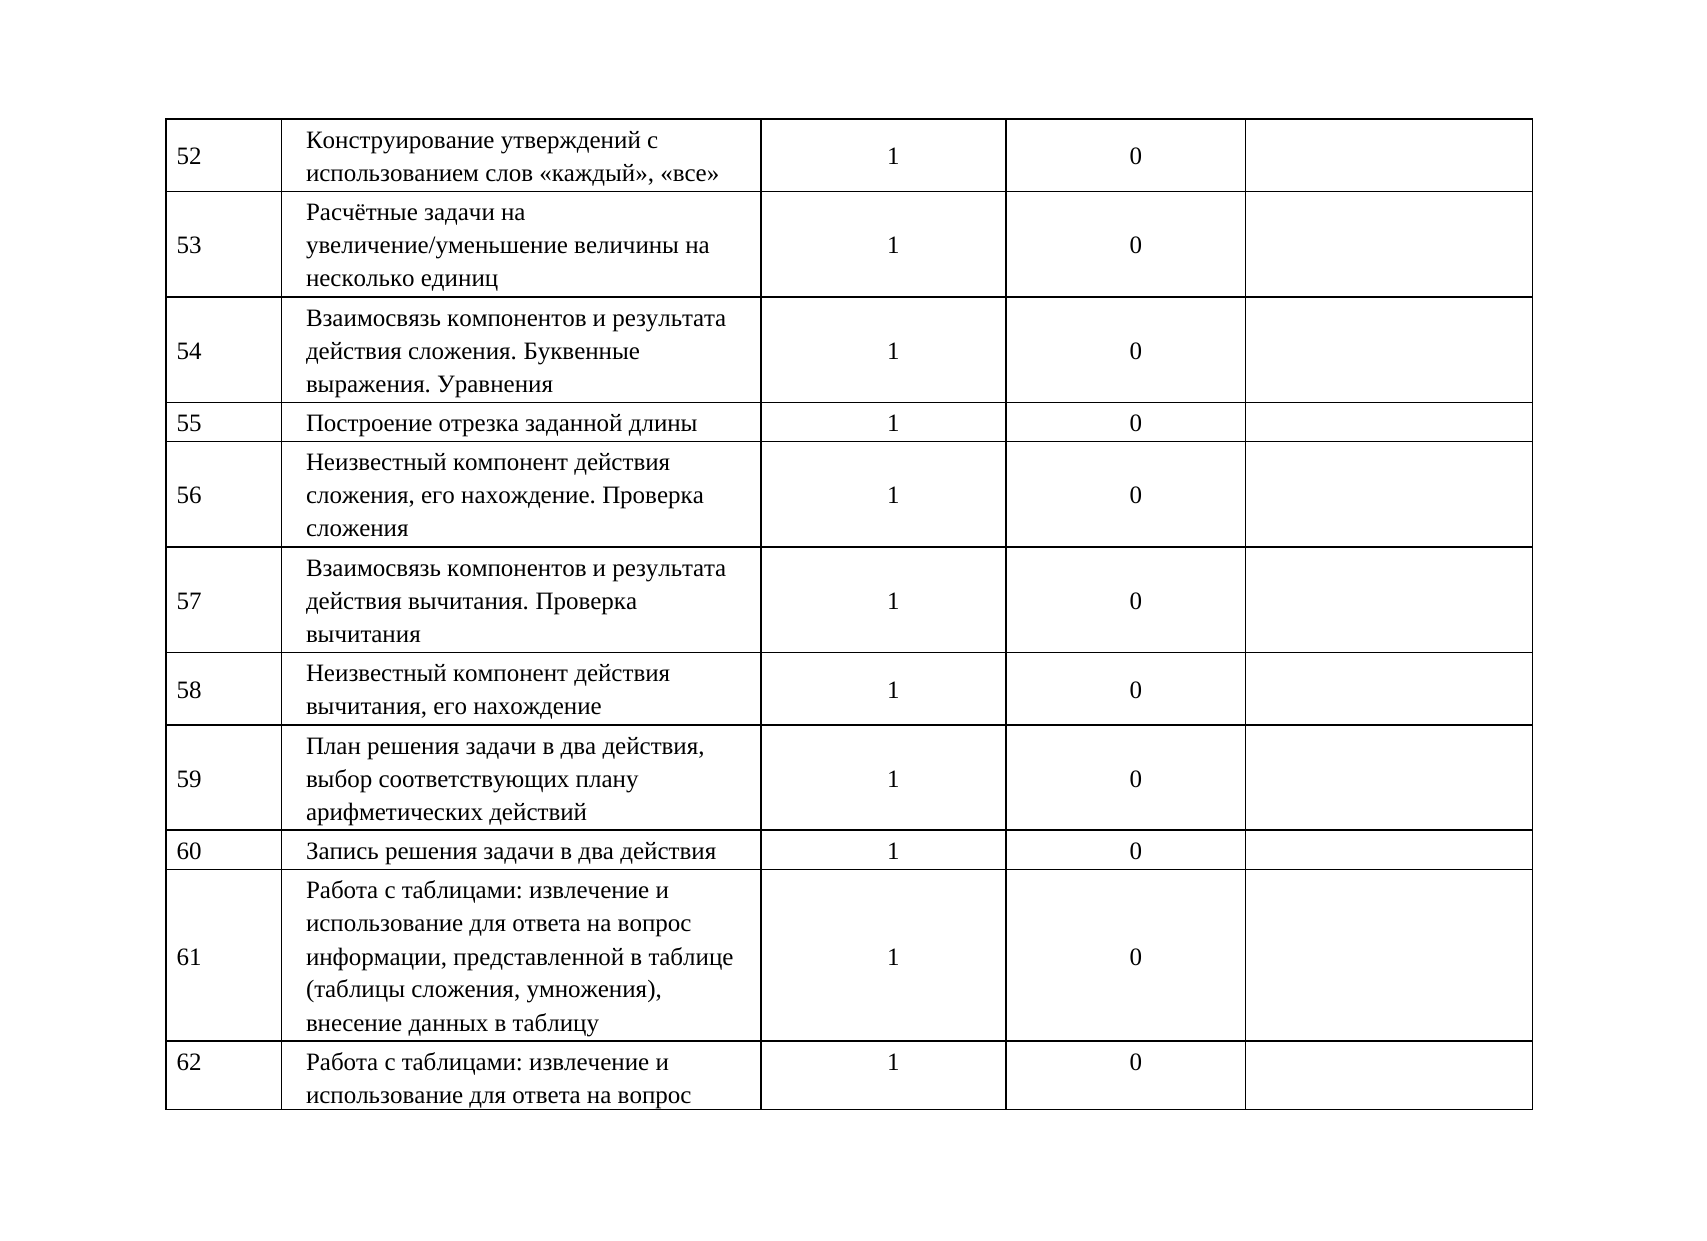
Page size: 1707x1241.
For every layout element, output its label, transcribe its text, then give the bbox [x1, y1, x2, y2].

table_cell 1 [762, 298, 1005, 401]
table_cell 53 [167, 192, 281, 296]
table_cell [282, 1042, 760, 1109]
table_cell Взаимосвязь компонентов и результата действия сложения. Буквенные выражения. Уравнения [282, 298, 760, 401]
table_cell 0 [1007, 870, 1245, 1040]
table_cell Расчётные задачи на увеличение/уменьшение величины на несколько единиц [282, 192, 760, 296]
table_cell [1246, 403, 1532, 441]
table_cell 58 [167, 653, 281, 724]
table_cell 56 [167, 442, 281, 546]
table_cell 1 [762, 1042, 1005, 1109]
table_cell 1 [762, 403, 1005, 441]
table_cell 0 [1007, 548, 1245, 652]
table_cell Неизвестный компонент действия вычитания, его нахождение [282, 653, 760, 724]
table_cell 0 [1007, 726, 1245, 829]
table_cell [1246, 1042, 1532, 1109]
table_cell 1 [762, 870, 1005, 1040]
table_cell [1246, 442, 1532, 546]
table_cell 1 [762, 726, 1005, 829]
table_cell [1246, 870, 1532, 1040]
table_cell [1246, 831, 1532, 869]
table_cell 54 [167, 298, 281, 401]
table_cell 1 [762, 192, 1005, 296]
table_cell [1246, 120, 1532, 191]
table_cell 59 [167, 726, 281, 829]
table_cell План решения задачи в два действия, выбор соответствующих плану арифметических действий [282, 726, 760, 829]
table_cell Запись решения задачи в два действия [282, 831, 760, 869]
table_cell 62 [167, 1042, 281, 1109]
table_cell 1 [762, 653, 1005, 724]
table_cell 57 [167, 548, 281, 652]
table_cell 1 [762, 548, 1005, 652]
table_cell [1246, 192, 1532, 296]
table_cell Работа с таблицами: извлечение и использование для ответа на вопрос информации, представленной в таблице (таблицы сложения, умножения), внесение данных в таблицу [282, 870, 760, 1040]
table_cell [1246, 653, 1532, 724]
table_cell 0 [1007, 120, 1245, 191]
table_cell 0 [1007, 192, 1245, 296]
table_cell 1 [762, 120, 1005, 191]
table_cell 60 [167, 831, 281, 869]
table_cell 52 [167, 120, 281, 191]
table_cell 55 [167, 403, 281, 441]
table_cell Взаимосвязь компонентов и результата действия вычитания. Проверка вычитания [282, 548, 760, 652]
table_cell Построение отрезка заданной длины [282, 403, 760, 441]
table_cell 0 [1007, 442, 1245, 546]
table_cell 0 [1007, 653, 1245, 724]
table_cell [1246, 298, 1532, 401]
table_cell 1 [762, 442, 1005, 546]
table_cell 1 [762, 831, 1005, 869]
table_cell Неизвестный компонент действия сложения, его нахождение. Проверка сложения [282, 442, 760, 546]
table_cell 0 [1007, 403, 1245, 441]
table_cell [1246, 726, 1532, 829]
table_cell 0 [1007, 1042, 1245, 1109]
table_cell 0 [1007, 831, 1245, 869]
table_cell Конструирование утверждений с использованием слов «каждый», «все» [282, 120, 760, 191]
table_cell 0 [1007, 298, 1245, 401]
table_cell [1246, 548, 1532, 652]
table_cell 61 [167, 870, 281, 1040]
